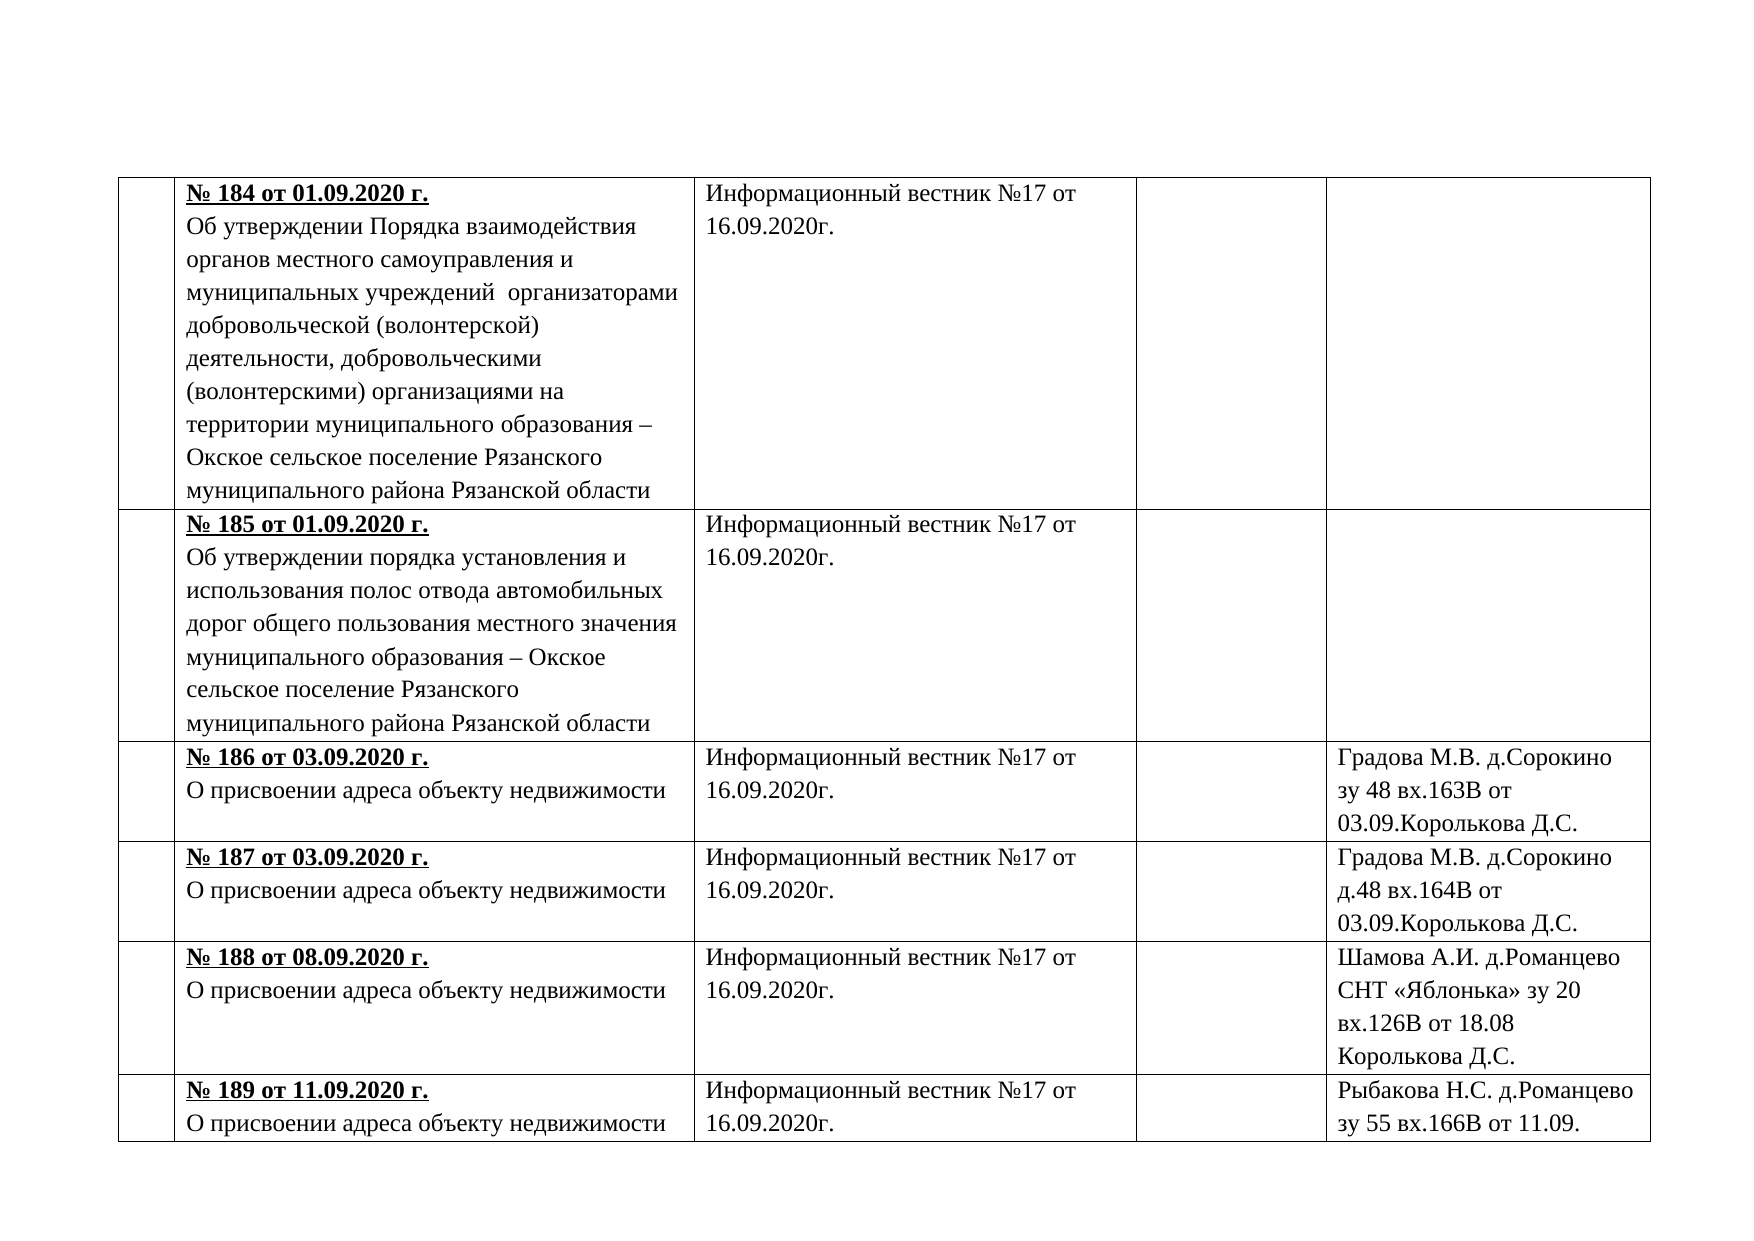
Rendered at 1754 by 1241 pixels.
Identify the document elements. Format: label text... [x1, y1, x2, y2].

table_cell [1137, 842, 1326, 941]
table_cell [119, 942, 174, 1074]
table_cell № 186 от 03.09.2020 г. О присвоении адреса объекту недвижимости [175, 742, 694, 841]
table_cell [1137, 178, 1326, 508]
table_cell [1137, 742, 1326, 841]
table_cell № 187 от 03.09.2020 г. О присвоении адреса объекту недвижимости [175, 842, 694, 941]
table_cell [119, 510, 174, 741]
table_cell Информационный вестник №17 от 16.09.2020г. [695, 942, 1136, 1074]
table_cell № 188 от 08.09.2020 г. О присвоении адреса объекту недвижимости [175, 942, 694, 1074]
table_cell Информационный вестник №17 от 16.09.2020г. [695, 742, 1136, 841]
table_cell [119, 742, 174, 841]
table_cell [1327, 510, 1650, 741]
table_cell [119, 178, 174, 508]
table_cell Информационный вестник №17 от 16.09.2020г. [695, 842, 1136, 941]
table_cell [1137, 1075, 1326, 1141]
table_cell [119, 1075, 174, 1141]
table_cell [1327, 178, 1650, 508]
table_cell № 184 от 01.09.2020 г. Об утверждении Порядка взаимодействия органов местного самоуправления и муниципальных учреждений организаторами добровольческой (волонтерской) деятельности, добровольческими (волонтерскими) организациями на территории муниципального образования – Окское сельское поселение Рязанского муниципального района Рязанской области [175, 178, 694, 508]
table_cell [1137, 510, 1326, 741]
table_cell Информационный вестник №17 от 16.09.2020г. [695, 510, 1136, 741]
table_cell Шамова А.И. д.Романцево СНТ «Яблонька» зу 20 вх.126В от 18.08 Королькова Д.С. [1327, 942, 1650, 1074]
table_cell [1137, 942, 1326, 1074]
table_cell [1327, 1075, 1650, 1141]
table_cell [695, 1075, 1136, 1141]
table_cell [119, 842, 174, 941]
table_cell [695, 178, 1136, 508]
table_cell Градова М.В. д.Сорокино д.48 вх.164В от 03.09.Королькова Д.С. [1327, 842, 1650, 941]
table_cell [175, 1075, 694, 1141]
table_cell Градова М.В. д.Сорокино зу 48 вх.163В от 03.09.Королькова Д.С. [1327, 742, 1650, 841]
table_cell № 185 от 01.09.2020 г. Об утверждении порядка установления и использования полос отвода автомобильных дорог общего пользования местного значения муниципального образования – Окское сельское поселение Рязанского муниципального района Рязанской области [175, 510, 694, 741]
